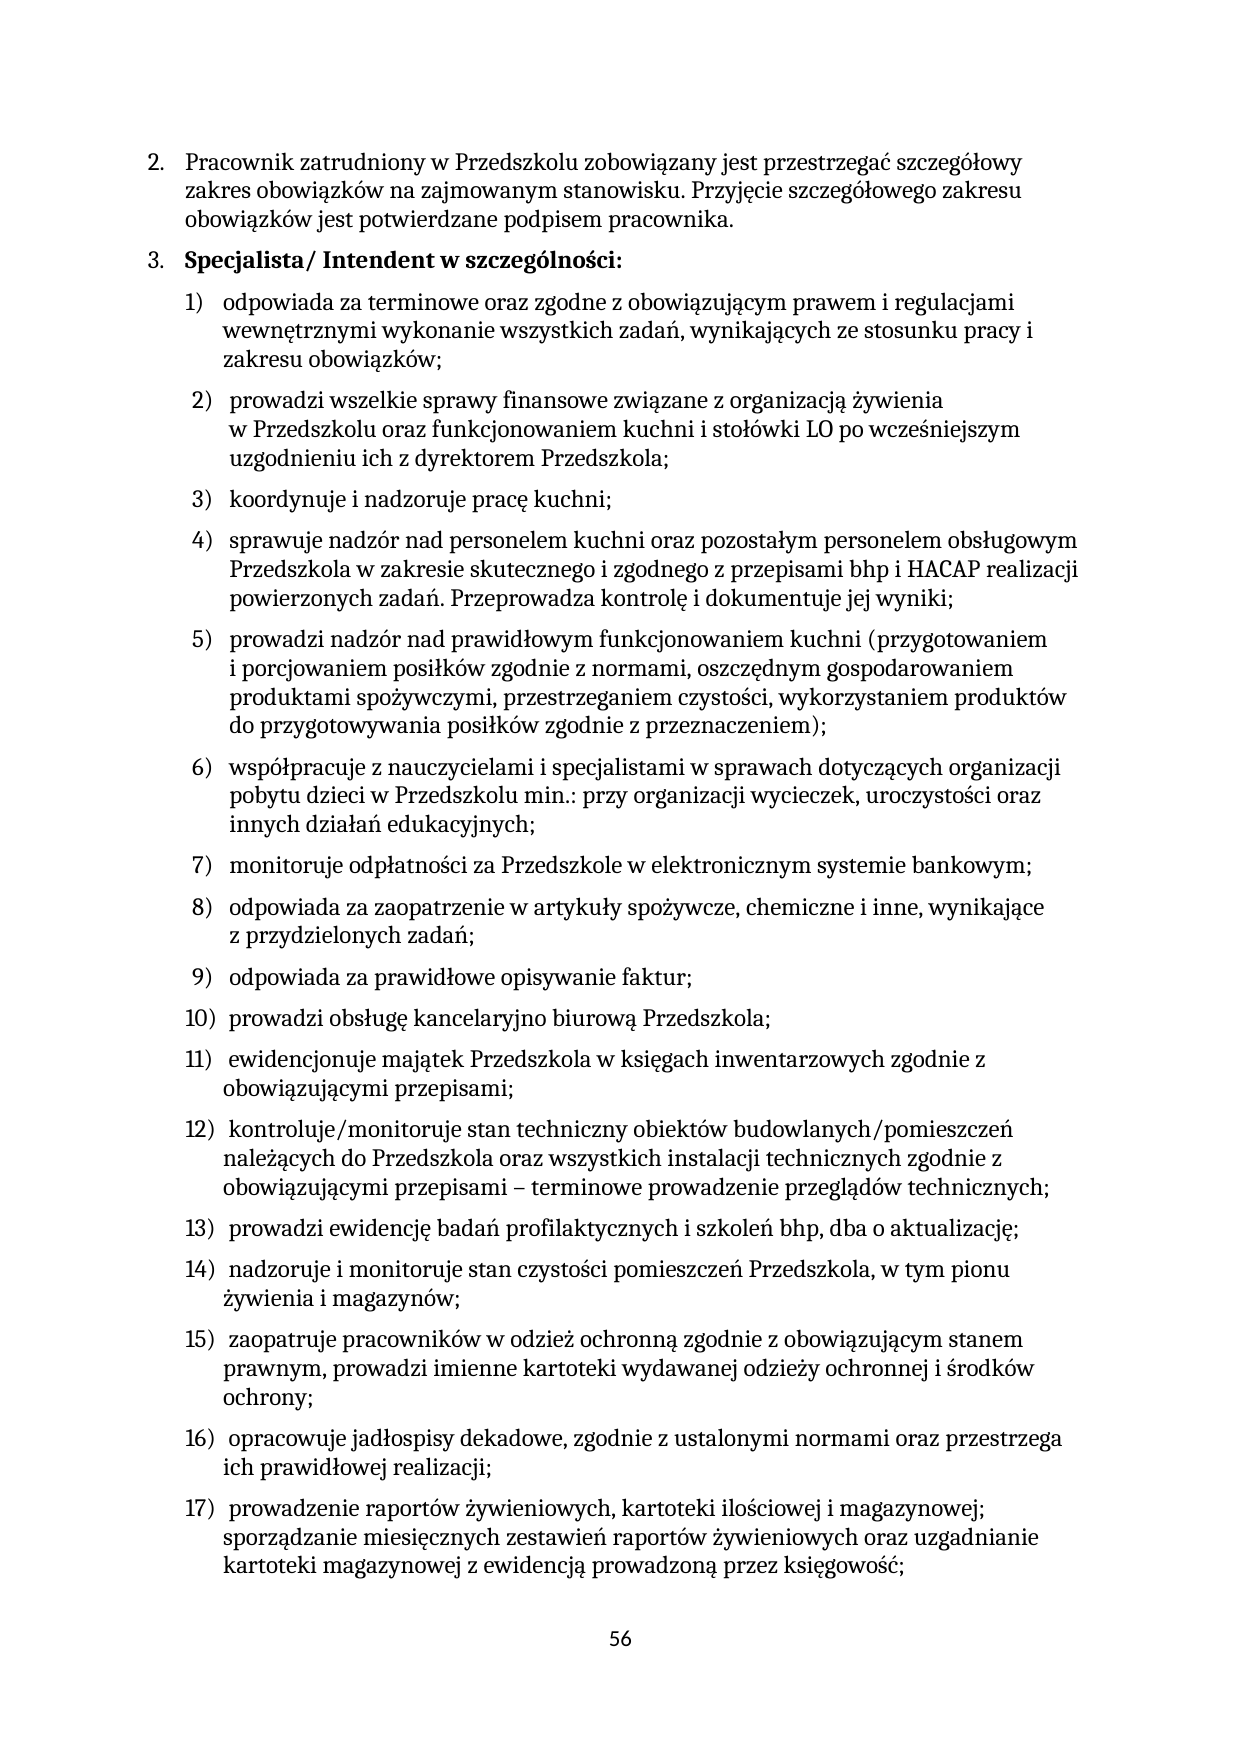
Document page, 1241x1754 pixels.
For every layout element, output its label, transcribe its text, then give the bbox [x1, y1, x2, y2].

list nadzoruje i monitoruje stan czystości pomieszczeń Przedszkola, w tym pionu żywienia i magazynów; [185, 1255, 1093, 1313]
list kontroluje/monitoruje stan techniczny obiektów budowlanych/pomieszczeń należących do Przedszkola oraz wszystkich instalacji technicznych zgodnie z obowiązującymi przepisami – terminowe prowadzenie przeglądów technicznych; [185, 1115, 1093, 1201]
list odpowiada za terminowe oraz zgodne z obowiązującym prawem i regulacjami wewnętrznymi wykonanie wszystkich zadań, wynikających ze stosunku pracy i zakresu obowiązków; [185, 288, 1093, 374]
list prowadzi wszelkie sprawy finansowe związane z organizacją żywienia w Przedszkolu oraz funkcjonowaniem kuchni i stołówki LO po wcześniejszym uzgodnieniu ich z dyrektorem Przedszkola; [192, 386, 1093, 473]
list odpowiada za zaopatrzenie w artykuły spożywcze, chemiczne i inne, wynikające z przydzielonych zadań; [192, 893, 1093, 950]
list odpowiada za prawidłowe opisywanie faktur; [192, 963, 1093, 991]
list monitoruje odpłatności za Przedszkole w elektronicznym systemie bankowym; [192, 851, 1093, 880]
list zaopatruje pracowników w odzież ochronną zgodnie z obowiązującym stanem prawnym, prowadzi imienne kartoteki wydawanej odzieży ochronnej i środków ochrony; [185, 1325, 1093, 1411]
list opracowuje jadłospisy dekadowe, zgodnie z ustalonymi normami oraz przestrzega ich prawidłowej realizacji; [185, 1424, 1093, 1481]
list Pracownik zatrudniony w Przedszkolu zobowiązany jest przestrzegać szczegółowy zakres obowiązków na zajmowanym stanowisku. Przyjęcie szczegółowego zakresu obowiązków jest potwierdzane podpisem pracownika. [148, 148, 1093, 234]
list prowadzi ewidencję badań profilaktycznych i szkoleń bhp, dba o aktualizację; [185, 1214, 1093, 1243]
list sprawuje nadzór nad personelem kuchni oraz pozostałym personelem obsługowym Przedszkola w zakresie skutecznego i zgodnego z przepisami bhp i HACAP realizacji powierzonych zadań. Przeprowadza kontrolę i dokumentuje jej wyniki; [192, 526, 1093, 613]
list Specjalista/ Intendent w szczególności: [148, 246, 1093, 275]
list ewidencjonuje majątek Przedszkola w księgach inwentarzowych zgodnie z obowiązującymi przepisami; [185, 1045, 1093, 1103]
list współpracuje z nauczycielami i specjalistami w sprawach dotyczących organizacji pobytu dzieci w Przedszkolu min.: przy organizacji wycieczek, uroczystości oraz innych działań edukacyjnych; [192, 753, 1093, 839]
list prowadzi obsługę kancelaryjno biurową Przedszkola; [185, 1004, 1093, 1033]
list koordynuje i nadzoruje pracę kuchni; [192, 485, 1093, 514]
list prowadzi nadzór nad prawidłowym funkcjonowaniem kuchni (przygotowaniem i porcjowaniem posiłków zgodnie z normami, oszczędnym gospodarowaniem produktami spożywczymi, przestrzeganiem czystości, wykorzystaniem produktów do przygotowywania posiłków zgodnie z przeznaczeniem); [192, 625, 1093, 740]
list prowadzenie raportów żywieniowych, kartoteki ilościowej i magazynowej; sporządzanie miesięcznych zestawień raportów żywieniowych oraz uzgadnianie kartoteki magazynowej z ewidencją prowadzoną przez księgowość; [185, 1494, 1093, 1580]
